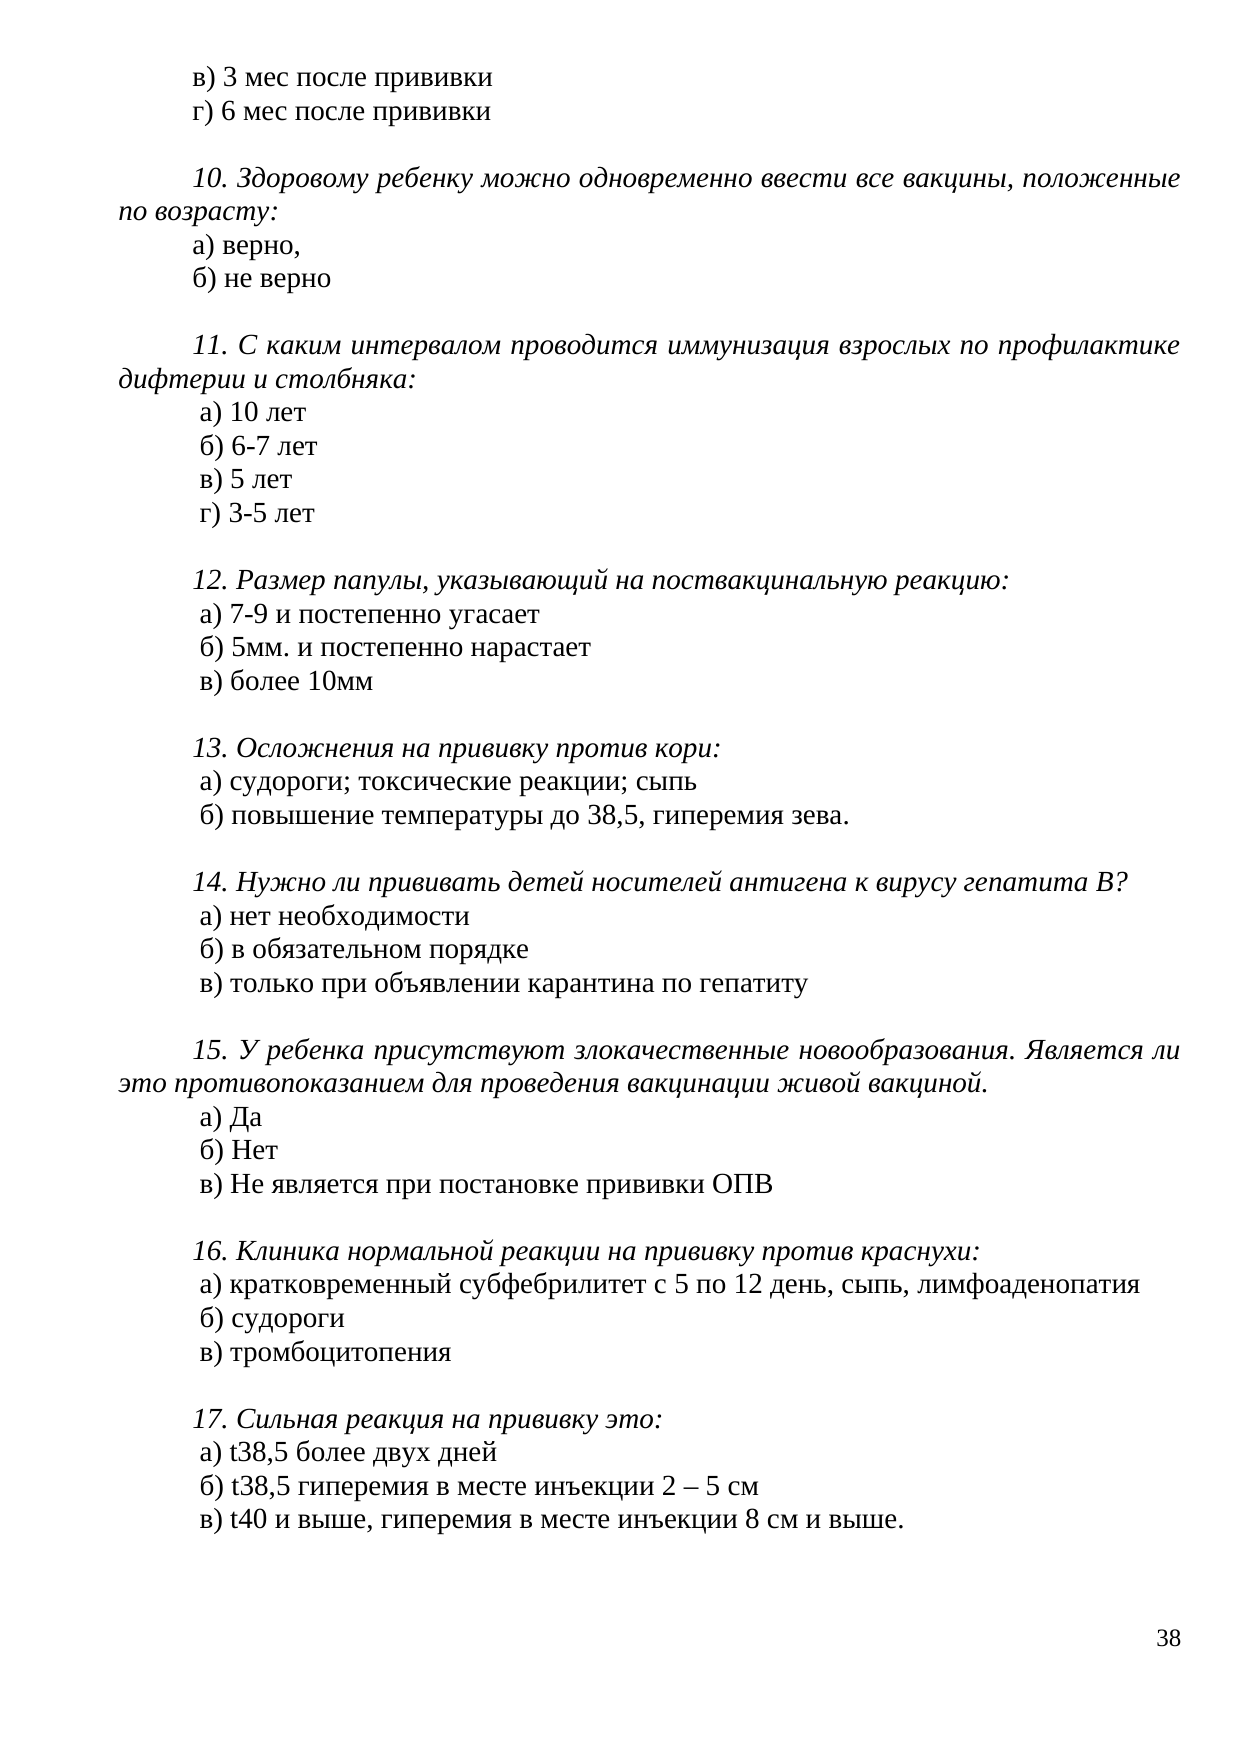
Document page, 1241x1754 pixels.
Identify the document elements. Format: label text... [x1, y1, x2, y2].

text б) Нет [118, 1132, 1181, 1166]
text 13. Осложнения на прививку против кори: [118, 730, 1181, 763]
text в) 3 мес после прививки [118, 59, 1181, 93]
text в) более 10мм [118, 663, 1181, 696]
text г) 6 мес после прививки [118, 93, 1181, 126]
text а) кратковременный субфебрилитет с 5 по 12 день, сыпь, лимфоаденопатия [118, 1267, 1181, 1300]
text б) 6-7 лет [118, 428, 1181, 462]
text а) 10 лет [118, 394, 1181, 428]
text б) судороги [118, 1300, 1181, 1334]
text г) 3-5 лет [118, 495, 1181, 529]
text 15. У ребенка присутствуют злокачественные новообразования. Является ли это противопоказанием для проведения вакцинации живой вакциной. [118, 1032, 1181, 1099]
text б) в обязательном порядке [118, 931, 1181, 965]
text а) 7-9 и постепенно угасает [118, 596, 1181, 629]
text б) не верно [118, 260, 1181, 294]
text а) нет необходимости [118, 898, 1181, 931]
text 17. Сильная реакция на прививку это: [118, 1401, 1181, 1434]
text в) тромбоцитопения [118, 1334, 1181, 1367]
text а) t38,5 более двух дней [118, 1434, 1181, 1468]
text 12. Размер папулы, указывающий на поствакцинальную реакцию: [118, 562, 1181, 596]
text в) Не является при постановке прививки ОПВ [118, 1166, 1181, 1199]
text а) судороги; токсические реакции; сыпь [118, 763, 1181, 797]
text б) повышение температуры до 38,5, гиперемия зева. [118, 797, 1181, 831]
text в) только при объявлении карантина по гепатиту [118, 965, 1181, 998]
text б) 5мм. и постепенно нарастает [118, 629, 1181, 663]
text в) 5 лет [118, 462, 1181, 495]
text а) Да [118, 1099, 1181, 1132]
text в) t40 и выше, гиперемия в месте инъекции 8 см и выше. [118, 1501, 1181, 1535]
text 11. С каким интервалом проводится иммунизация взрослых по профилактике дифтерии и столбняка: [118, 327, 1181, 394]
text а) верно, [118, 227, 1181, 260]
text 16. Клиника нормальной реакции на прививку против краснухи: [118, 1233, 1181, 1267]
text 14. Нужно ли прививать детей носителей антигена к вирусу гепатита В? [118, 864, 1181, 898]
text б) t38,5 гиперемия в месте инъекции 2 – 5 см [118, 1468, 1181, 1501]
text 10. Здоровому ребенку можно одновременно ввести все вакцины, положенные по возрасту: [118, 160, 1181, 227]
